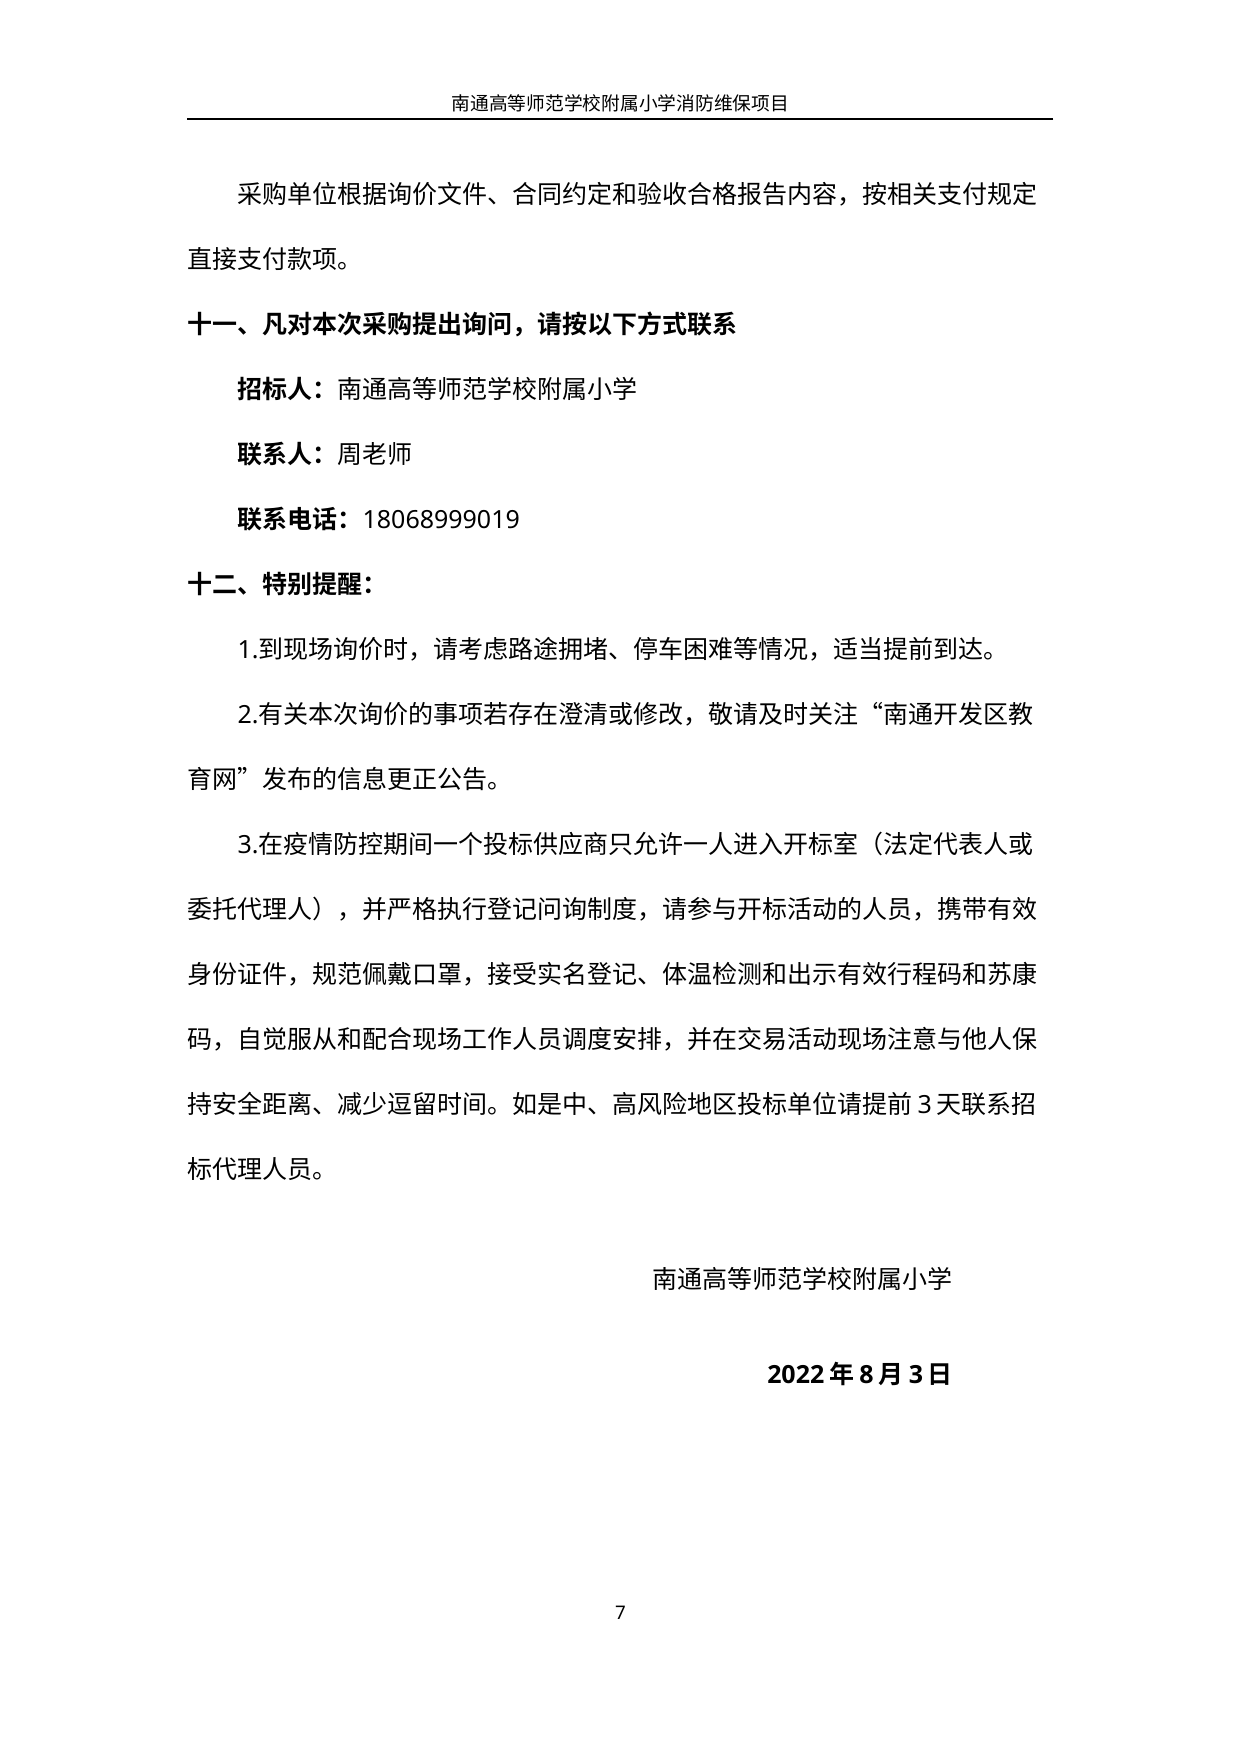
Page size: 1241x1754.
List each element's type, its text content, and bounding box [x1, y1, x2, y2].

text 南通高等师范学校附属小学 [187, 1245, 953, 1310]
text 2.有关本次询价的事项若存在澄清或修改，敬请及时关注“南通开发区教育网”发布的信息更正公告。 [187, 680, 1053, 810]
text 十一、凡对本次采购提出询问，请按以下方式联系 [187, 290, 1053, 355]
text 联系人：周老师 [187, 420, 1053, 485]
text 十二、特别提醒： [187, 550, 852, 615]
text 采购单位根据询价文件、合同约定和验收合格报告内容，按相关支付规定直接支付款项。 [187, 160, 1053, 290]
text 联系电话：18068999019 [187, 485, 1053, 550]
text 1.到现场询价时，请考虑路途拥堵、停车困难等情况，适当提前到达。 [187, 615, 1053, 680]
text 2022年8月3日 [187, 1340, 953, 1405]
text 招标人：南通高等师范学校附属小学 [187, 355, 1053, 420]
text 3.在疫情防控期间一个投标供应商只允许一人进入开标室（法定代表人或委托代理人），并严格执行登记问询制度，请参与开标活动的人员，携带有效身份证件，规范佩戴口罩，接受实名登记、体温检测和出示有效行程码和苏康码，自觉服从和配合现场工作人员调度安排，并在交易活动现场注意与他人保持安全距离、减少逗留时间。如是中、高风险地区投标单位请提前3天联系招标代理人员。 [187, 810, 1053, 1200]
